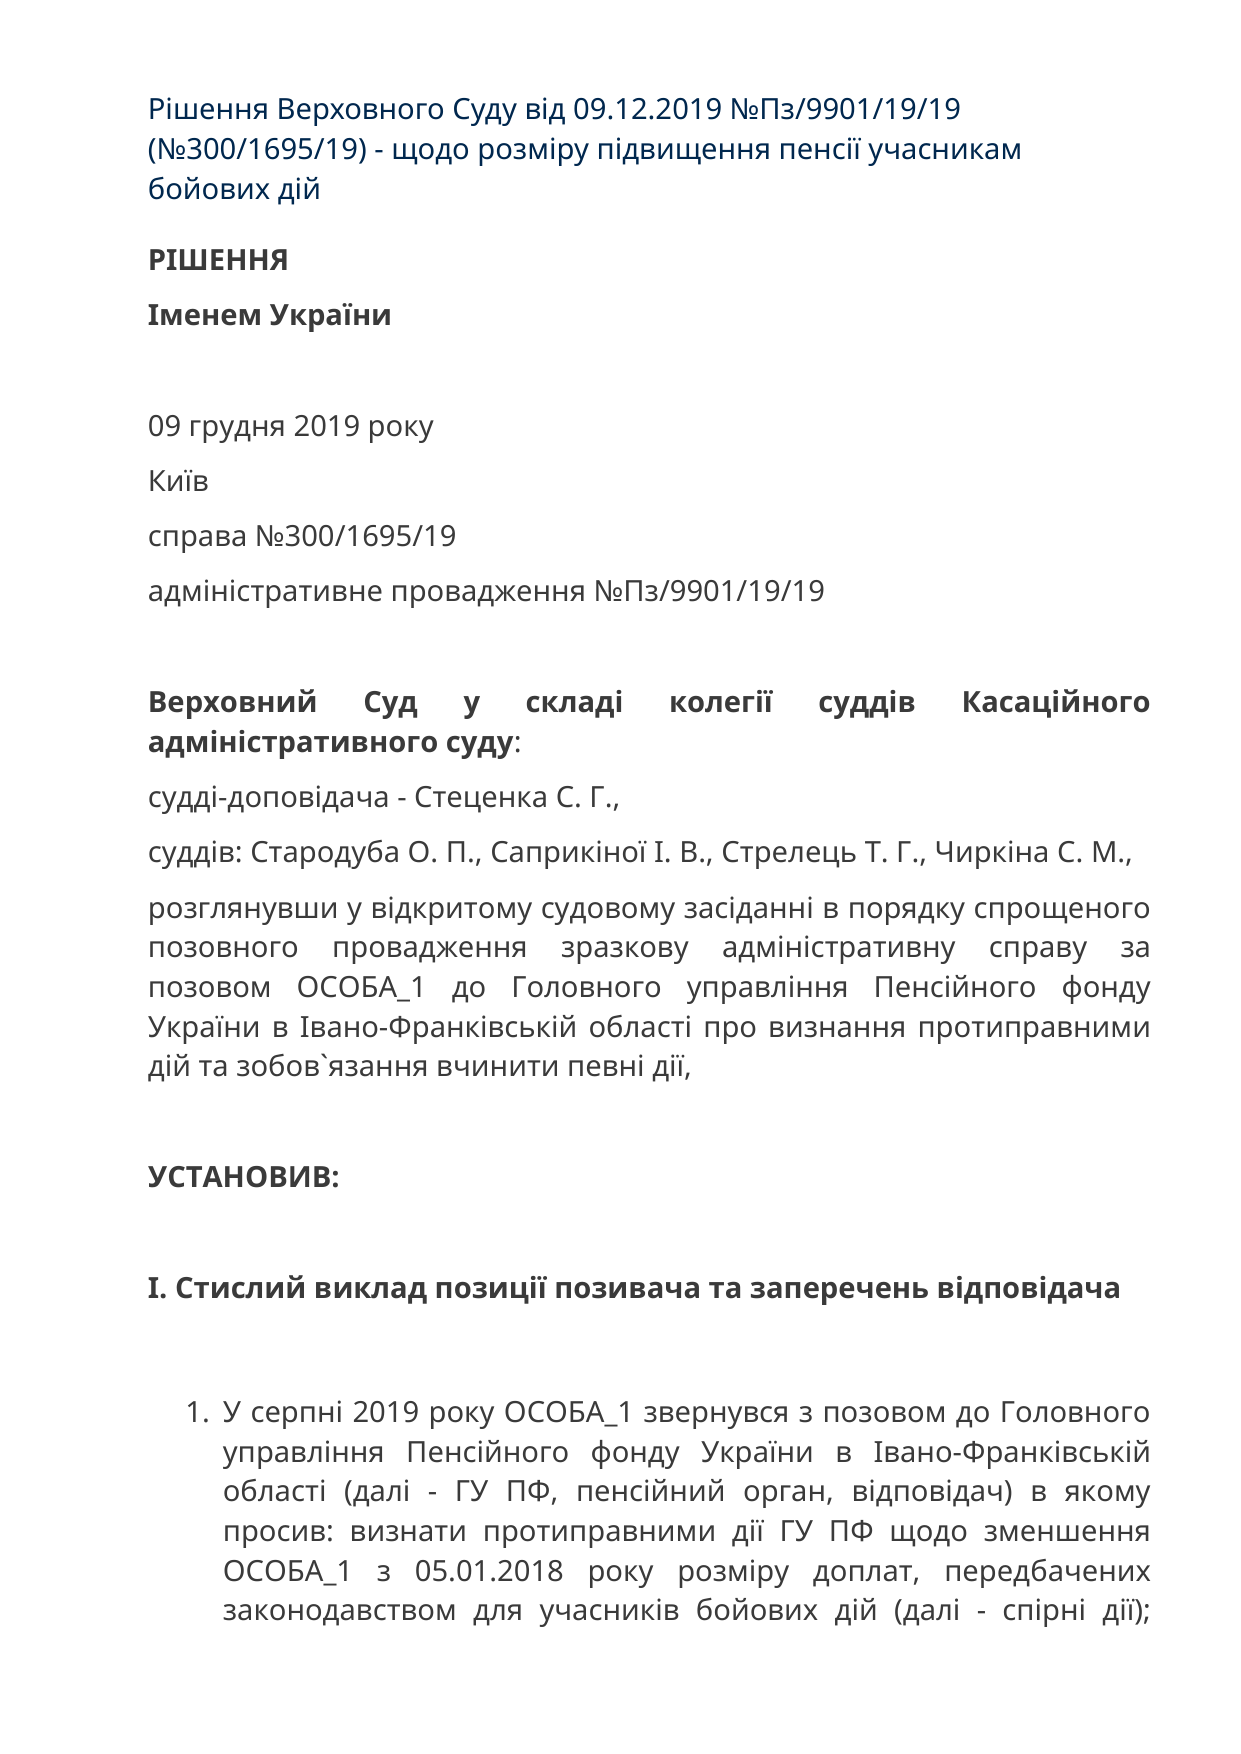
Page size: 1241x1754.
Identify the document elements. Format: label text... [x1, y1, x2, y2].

text справа №300/1695/19 [148, 515, 1152, 555]
text І. Стислий виклад позиції позивача та заперечень відповідача [148, 1267, 1152, 1307]
text Рішення Верховного Суду від 09.12.2019 №Пз/9901/19/19 (№300/1695/19) - щодо розміру підвищення пенсії учасникам бойових дій [148, 88, 1152, 208]
text Верховний Суд у складі колегії суддів Касаційного адміністративного суду: [148, 681, 1152, 761]
text 09 грудня 2019 року [148, 405, 1152, 444]
text суддів: Стародуба О. П., Саприкіної І. В., Стрелець Т. Г., Чиркіна С. М., [148, 832, 1152, 871]
text УСТАНОВИВ: [148, 1156, 1152, 1196]
text РІШЕННЯ [148, 239, 1152, 278]
text Іменем України [148, 294, 1152, 334]
text розглянувши у відкритому судовому засіданні в порядку спрощеного позовного провадження зразкову адміністративну справу за позовом ОСОБА_1 до Головного управління Пенсійного фонду України в Івано-Франківській області про визнання протиправними дій та зобов`язання вчинити певні дії, [148, 887, 1152, 1085]
text судді-доповідача - Стеценка С. Г., [148, 776, 1152, 816]
text Київ [148, 460, 1152, 500]
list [185, 1391, 1152, 1629]
text адміністративне провадження №Пз/9901/19/19 [148, 571, 1152, 610]
